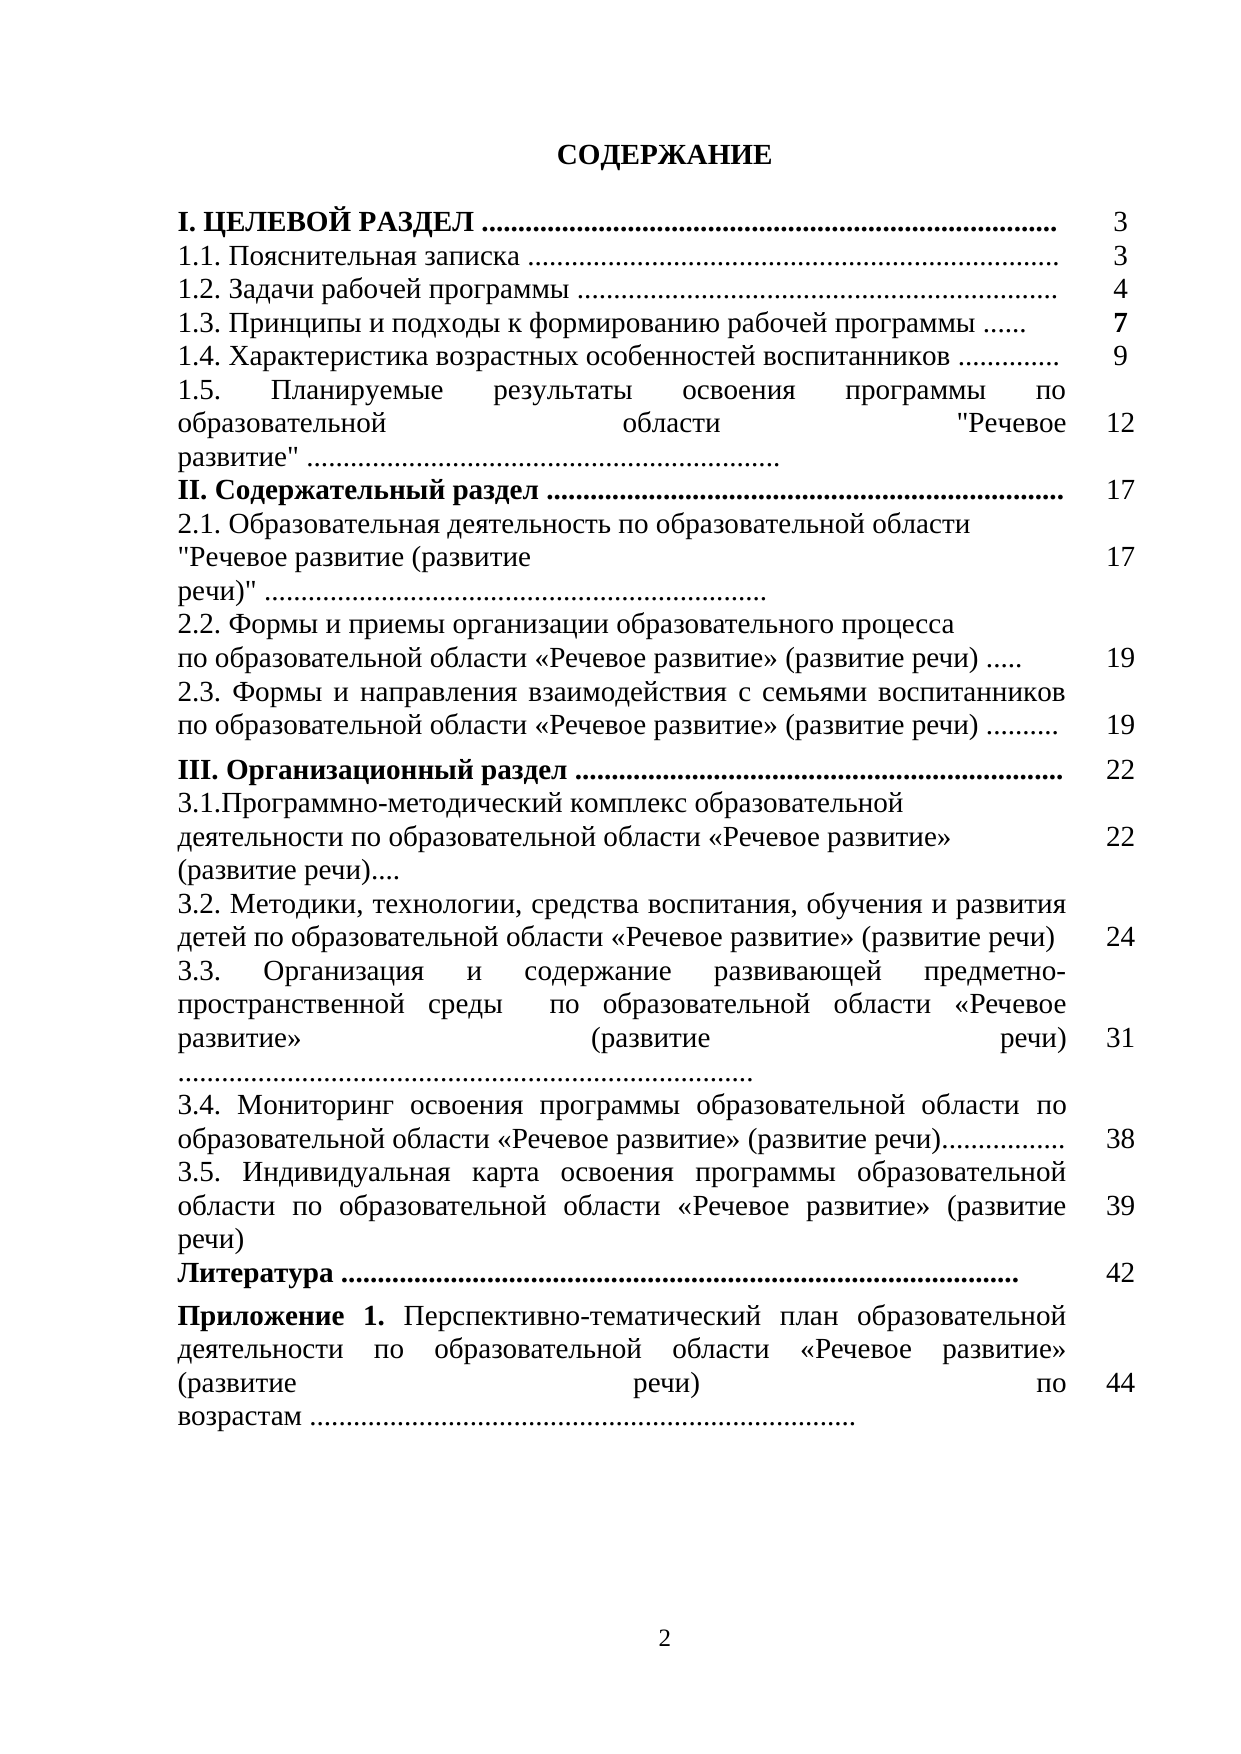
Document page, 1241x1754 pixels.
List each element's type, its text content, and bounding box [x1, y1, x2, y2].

table_cell 31 [1078, 953, 1163, 1087]
table_cell 1.1. Пояснительная записка ......................................................................... [166, 238, 1078, 271]
table_cell 19 [1078, 607, 1163, 674]
table_cell 7 [1078, 305, 1163, 338]
table_cell 1.3. Принципы и подходы к формированию рабочей программы ...... [166, 305, 1078, 338]
table_cell 3.5. Индивидуальная карта освоения программы образовательной области по образовательной области «Речевое развитие» (развитие речи) [166, 1154, 1078, 1255]
table_cell 39 [1078, 1154, 1163, 1255]
table_cell 1.4. Характеристика возрастных особенностей воспитанников .............. [166, 338, 1078, 372]
table_cell II. Содержательный раздел ....................................................................... [166, 473, 1078, 506]
table_cell 4 [1078, 271, 1163, 305]
table_cell 12 [1078, 372, 1163, 472]
text СОДЕРЖАНИЕ [177, 137, 1152, 171]
table_cell 3.3. Организация и содержание развивающей предметно-пространственной среды по образовательной области «Речевое развитие» (развитие речи) ............................................................................... [166, 953, 1078, 1087]
table_cell 3.2. Методики, технологии, средства воспитания, обучения и развития детей по образовательной области «Речевое развитие» (развитие речи) [166, 886, 1078, 953]
table_header 3 [1078, 204, 1163, 238]
table_cell Приложение 1. Перспективно-тематический план образовательной деятельности по образовательной области «Речевое развитие» (развитие речи) по возрастам ........................................................................... [166, 1298, 1078, 1465]
table_cell 22 [1078, 752, 1163, 785]
table_cell 3.1.Программно-методический комплекс образовательной деятельности по образовательной области «Речевое развитие» (развитие речи).... [166, 785, 1078, 886]
table_cell 19 [1078, 674, 1163, 752]
table_cell 3.4. Мониторинг освоения программы образовательной области по образовательной области «Речевое развитие» (развитие речи)................. [166, 1087, 1078, 1154]
table_cell 24 [1078, 886, 1163, 953]
table_cell 2.2. Формы и приемы организации образовательного процесса по образовательной области «Речевое развитие» (развитие речи) ..... [166, 607, 1078, 674]
table_cell 17 [1078, 506, 1163, 607]
table_header I. ЦЕЛЕВОЙ РАЗДЕЛ ............................................................................... [166, 204, 1078, 238]
table_cell 1.2. Задачи рабочей программы .................................................................. [166, 271, 1078, 305]
table_cell 3 [1078, 238, 1163, 271]
table_cell III. Организационный раздел ................................................................... [166, 752, 1078, 785]
table_cell 9 [1078, 338, 1163, 372]
table_cell 22 [1078, 785, 1163, 886]
table_cell 17 [1078, 473, 1163, 506]
table_cell 2.3. Формы и направления взаимодействия с семьями воспитанников по образовательной области «Речевое развитие» (развитие речи) .......... [166, 674, 1078, 752]
table_cell 2.1. Образовательная деятельность по образовательной области "Речевое развитие (развитие речи)" ..................................................................... [166, 506, 1078, 607]
table_cell 1.5. Планируемые результаты освоения программы по образовательной области "Речевое развитие" ................................................................. [166, 372, 1078, 472]
table_cell 42 [1078, 1255, 1163, 1298]
table_cell 44 [1078, 1298, 1163, 1465]
table_cell Литература ............................................................................................. [166, 1255, 1078, 1298]
table_cell 38 [1078, 1087, 1163, 1154]
